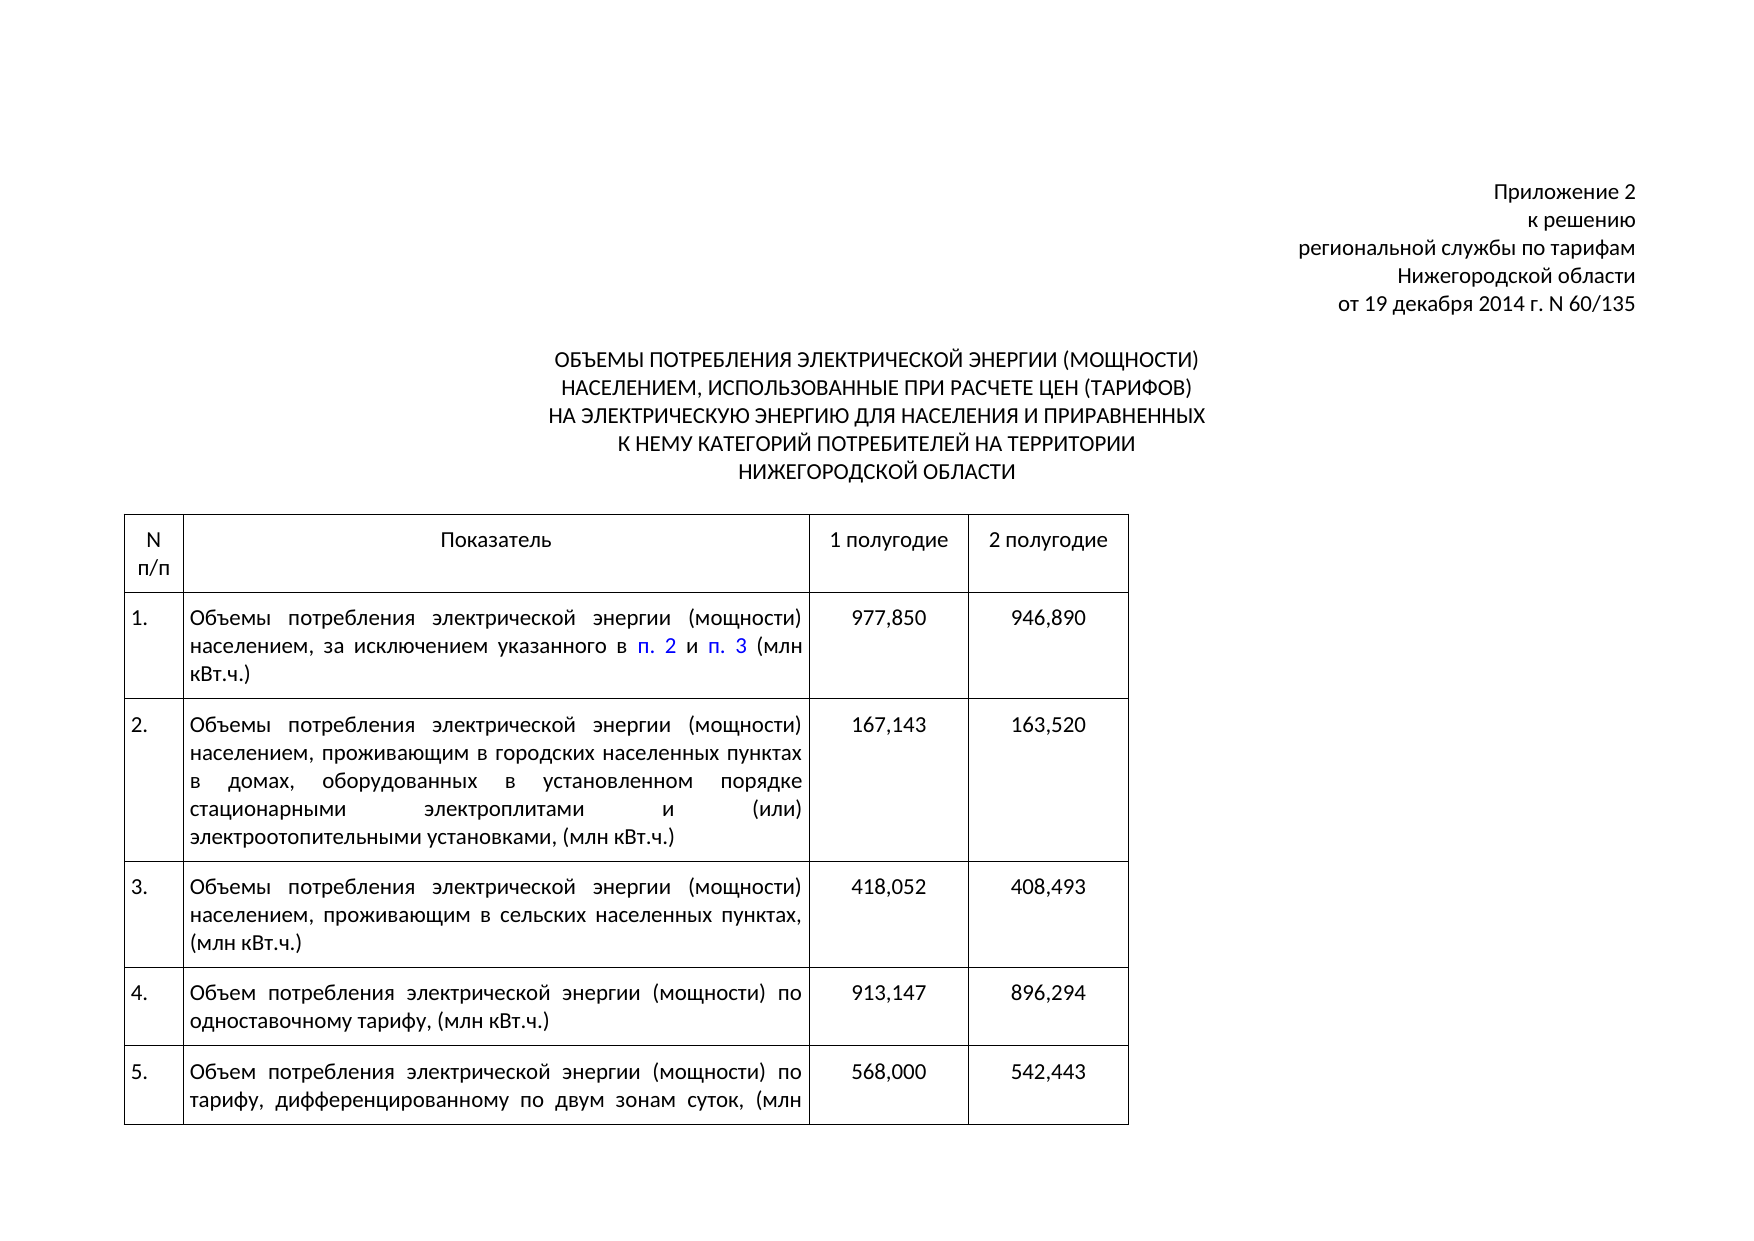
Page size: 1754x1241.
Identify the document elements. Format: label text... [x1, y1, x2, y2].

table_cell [184, 1046, 809, 1123]
text от 19 декабря 2014 г. N 60/135 [118, 289, 1636, 317]
table_header 2 полугодие [969, 515, 1128, 592]
text К НЕМУ КАТЕГОРИЙ ПОТРЕБИТЕЛЕЙ НА ТЕРРИТОРИИ [118, 429, 1636, 457]
text Нижегородской области [118, 261, 1636, 289]
table_cell 977,850 [810, 593, 968, 698]
text НАСЕЛЕНИЕМ, ИСПОЛЬЗОВАННЫЕ ПРИ РАСЧЕТЕ ЦЕН (ТАРИФОВ) [118, 373, 1636, 401]
table_cell 418,052 [810, 862, 968, 967]
text Приложение 2 [118, 177, 1636, 205]
text региональной службы по тарифам [118, 233, 1636, 261]
table_header N п/п [125, 515, 183, 592]
table_cell 542,443 [969, 1046, 1128, 1123]
text к решению [118, 205, 1636, 233]
table_cell 568,000 [810, 1046, 968, 1123]
table_cell Объем потребления электрической энергии (мощности) по одноставочному тарифу, (млн кВт.ч.) [184, 968, 809, 1045]
table_cell 913,147 [810, 968, 968, 1045]
table_cell Объемы потребления электрической энергии (мощности) населением, проживающим в городских населенных пунктах в домах, оборудованных в установленном порядке стационарными электроплитами и (или) электроотопительными установками, (млн кВт.ч.) [184, 699, 809, 861]
table_cell 1. [125, 593, 183, 698]
text ОБЪЕМЫ ПОТРЕБЛЕНИЯ ЭЛЕКТРИЧЕСКОЙ ЭНЕРГИИ (МОЩНОСТИ) [118, 345, 1636, 373]
table_cell 2. [125, 699, 183, 861]
table_cell Объемы потребления электрической энергии (мощности) населением, за исключением указанного в п. 2 и п. 3 (млн кВт.ч.) [184, 593, 809, 698]
text НА ЭЛЕКТРИЧЕСКУЮ ЭНЕРГИЮ ДЛЯ НАСЕЛЕНИЯ И ПРИРАВНЕННЫХ [118, 401, 1636, 429]
table_cell 5. [125, 1046, 183, 1123]
table_header Показатель [184, 515, 809, 592]
table_cell Объемы потребления электрической энергии (мощности) населением, проживающим в сельских населенных пунктах, (млн кВт.ч.) [184, 862, 809, 967]
table_cell 3. [125, 862, 183, 967]
text НИЖЕГОРОДСКОЙ ОБЛАСТИ [118, 457, 1636, 485]
table_cell 167,143 [810, 699, 968, 861]
table_header 1 полугодие [810, 515, 968, 592]
table_cell 163,520 [969, 699, 1128, 861]
table_cell 408,493 [969, 862, 1128, 967]
table_cell 946,890 [969, 593, 1128, 698]
table_cell 4. [125, 968, 183, 1045]
table_cell 896,294 [969, 968, 1128, 1045]
